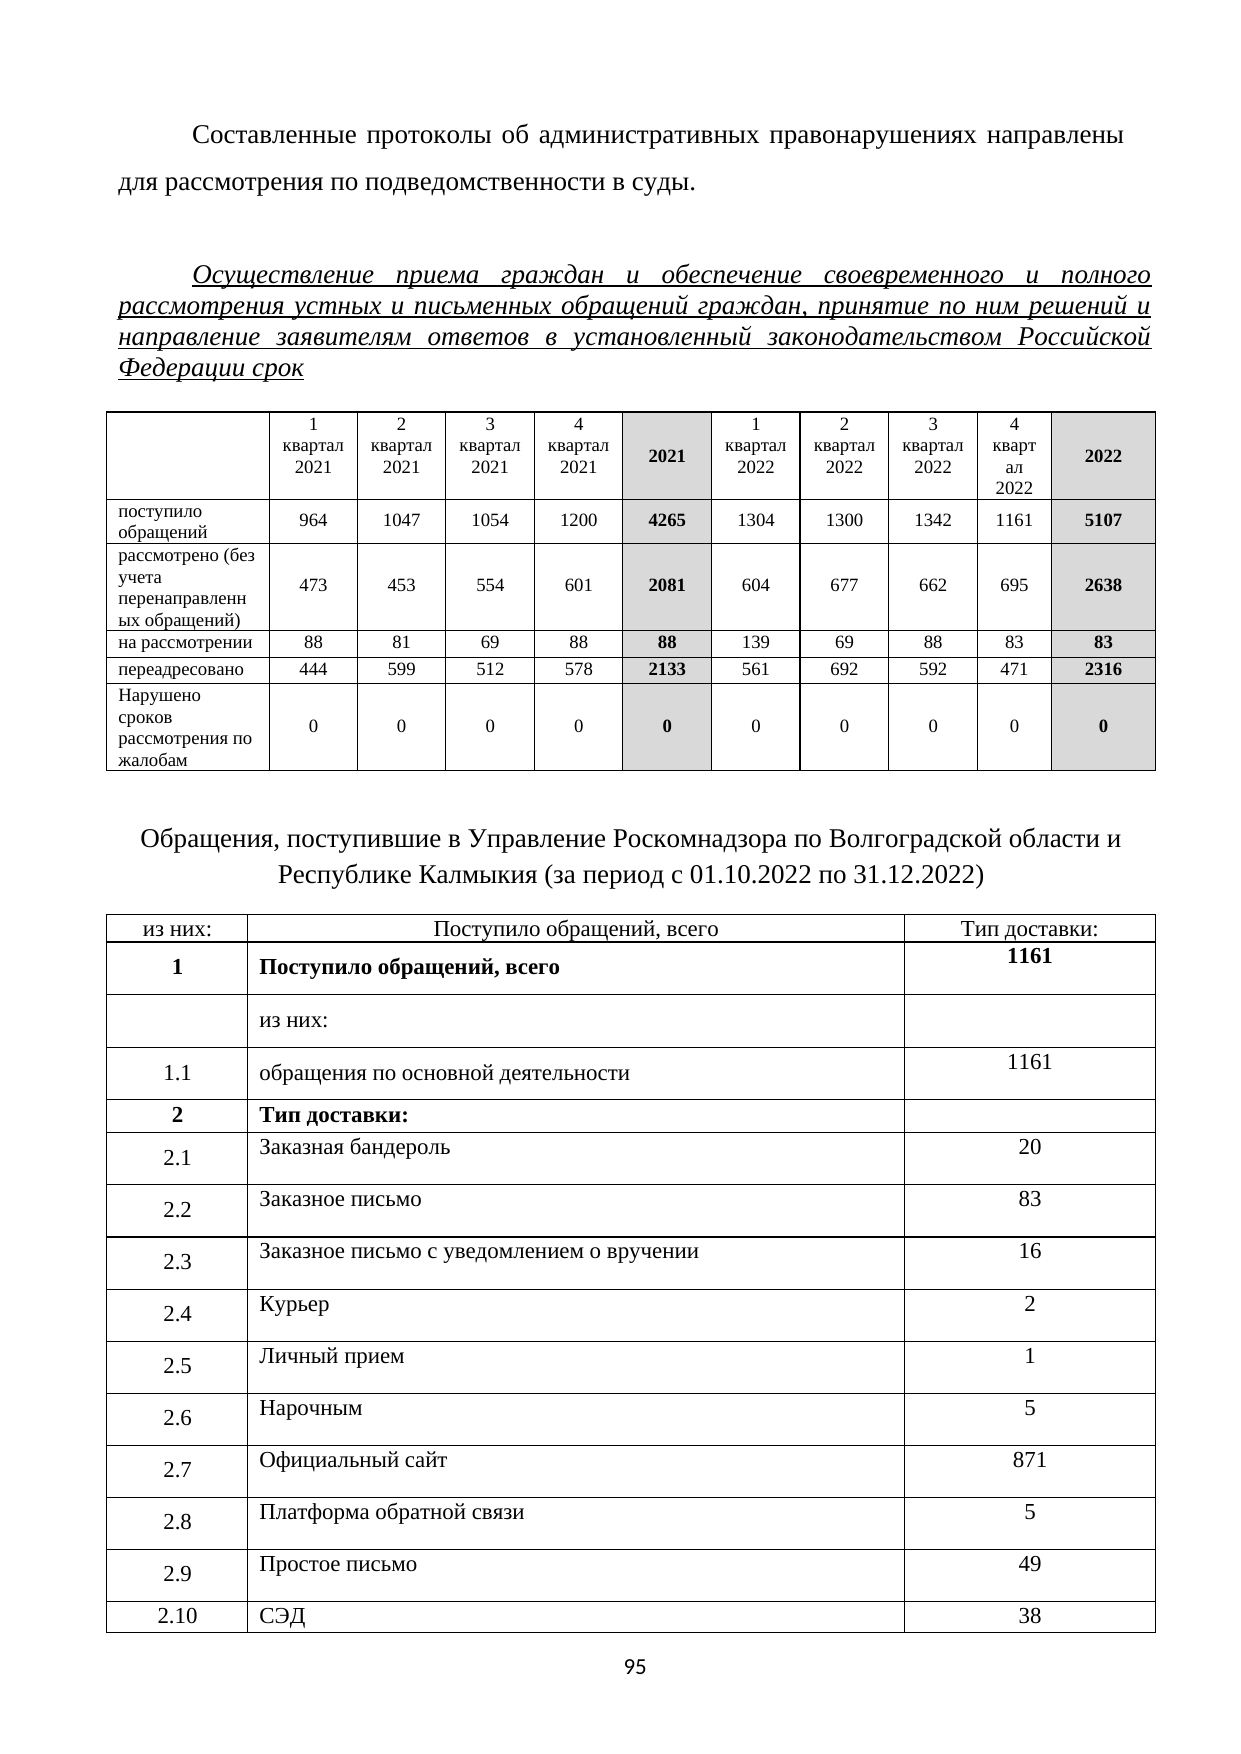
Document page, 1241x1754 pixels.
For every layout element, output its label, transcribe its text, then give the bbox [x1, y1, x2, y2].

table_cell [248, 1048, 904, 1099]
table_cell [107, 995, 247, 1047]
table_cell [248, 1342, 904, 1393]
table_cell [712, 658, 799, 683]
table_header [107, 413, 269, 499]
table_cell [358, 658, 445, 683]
text Составленные протоколы об административных правонарушениях направлены для рассмотрения по подведомственности в суды. [118, 118, 1125, 196]
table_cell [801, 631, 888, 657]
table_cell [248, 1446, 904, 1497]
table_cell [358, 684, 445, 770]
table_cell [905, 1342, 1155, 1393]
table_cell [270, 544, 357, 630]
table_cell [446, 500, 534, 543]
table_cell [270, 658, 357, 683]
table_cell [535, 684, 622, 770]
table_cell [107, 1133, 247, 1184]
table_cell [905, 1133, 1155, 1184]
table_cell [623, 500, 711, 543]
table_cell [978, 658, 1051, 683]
text Осуществление приема граждан и обеспечение своевременного и полного рассмотрения устных и письменных обращений граждан, принятие по ним решений и направление заявителям ответов в установленный законодательством Российской Федерации срок [118, 258, 1152, 348]
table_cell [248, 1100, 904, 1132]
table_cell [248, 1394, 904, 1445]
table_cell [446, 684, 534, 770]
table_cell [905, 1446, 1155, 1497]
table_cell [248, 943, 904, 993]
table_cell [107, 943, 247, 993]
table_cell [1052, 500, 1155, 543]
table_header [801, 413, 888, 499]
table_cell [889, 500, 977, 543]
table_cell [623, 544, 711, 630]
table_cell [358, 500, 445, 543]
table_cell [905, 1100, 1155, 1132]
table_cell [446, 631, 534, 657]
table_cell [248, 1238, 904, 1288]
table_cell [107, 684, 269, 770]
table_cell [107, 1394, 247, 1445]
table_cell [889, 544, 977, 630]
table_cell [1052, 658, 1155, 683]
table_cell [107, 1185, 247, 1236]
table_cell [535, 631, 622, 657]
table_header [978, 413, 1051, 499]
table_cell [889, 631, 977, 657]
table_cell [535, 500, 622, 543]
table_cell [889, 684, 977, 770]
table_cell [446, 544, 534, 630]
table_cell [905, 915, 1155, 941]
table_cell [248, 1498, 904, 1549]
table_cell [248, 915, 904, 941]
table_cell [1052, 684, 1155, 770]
text Осуществление приема граждан и обеспечение своевременного и полного рассмотрения устных и письменных обращений граждан, принятие по ним решений и направление заявителям ответов в установленный законодательством Российской Федерации срок [118, 349, 1152, 383]
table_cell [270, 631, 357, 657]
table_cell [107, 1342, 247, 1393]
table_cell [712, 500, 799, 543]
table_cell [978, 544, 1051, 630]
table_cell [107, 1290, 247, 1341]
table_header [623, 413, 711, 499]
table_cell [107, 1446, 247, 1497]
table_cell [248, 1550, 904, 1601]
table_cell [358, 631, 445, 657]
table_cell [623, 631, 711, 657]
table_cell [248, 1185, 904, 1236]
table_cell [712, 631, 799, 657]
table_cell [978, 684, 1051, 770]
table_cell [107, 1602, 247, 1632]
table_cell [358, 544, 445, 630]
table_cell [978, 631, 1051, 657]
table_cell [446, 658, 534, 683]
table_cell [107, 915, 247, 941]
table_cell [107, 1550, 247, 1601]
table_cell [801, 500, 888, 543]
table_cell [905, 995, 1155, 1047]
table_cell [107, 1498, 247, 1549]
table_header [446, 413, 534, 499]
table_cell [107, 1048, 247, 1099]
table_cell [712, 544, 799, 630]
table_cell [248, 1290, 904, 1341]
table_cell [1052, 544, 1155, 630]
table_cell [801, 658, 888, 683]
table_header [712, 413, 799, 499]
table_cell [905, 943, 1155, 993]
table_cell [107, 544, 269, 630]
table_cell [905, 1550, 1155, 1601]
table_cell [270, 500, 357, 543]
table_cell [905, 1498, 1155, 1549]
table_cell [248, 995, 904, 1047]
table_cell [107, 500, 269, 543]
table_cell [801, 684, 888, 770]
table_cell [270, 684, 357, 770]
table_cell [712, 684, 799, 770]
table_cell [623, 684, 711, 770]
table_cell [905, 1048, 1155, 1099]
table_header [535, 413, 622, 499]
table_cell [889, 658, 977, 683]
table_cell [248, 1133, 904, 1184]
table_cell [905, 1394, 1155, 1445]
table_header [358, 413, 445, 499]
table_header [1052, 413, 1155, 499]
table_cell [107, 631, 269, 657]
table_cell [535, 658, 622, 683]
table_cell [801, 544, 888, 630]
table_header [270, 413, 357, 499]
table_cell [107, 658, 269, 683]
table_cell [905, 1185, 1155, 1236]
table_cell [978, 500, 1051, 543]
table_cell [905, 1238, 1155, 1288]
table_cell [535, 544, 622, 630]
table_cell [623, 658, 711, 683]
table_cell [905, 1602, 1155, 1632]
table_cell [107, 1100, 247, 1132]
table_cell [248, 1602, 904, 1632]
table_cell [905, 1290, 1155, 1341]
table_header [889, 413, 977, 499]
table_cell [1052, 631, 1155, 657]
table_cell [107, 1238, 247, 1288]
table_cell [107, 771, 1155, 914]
